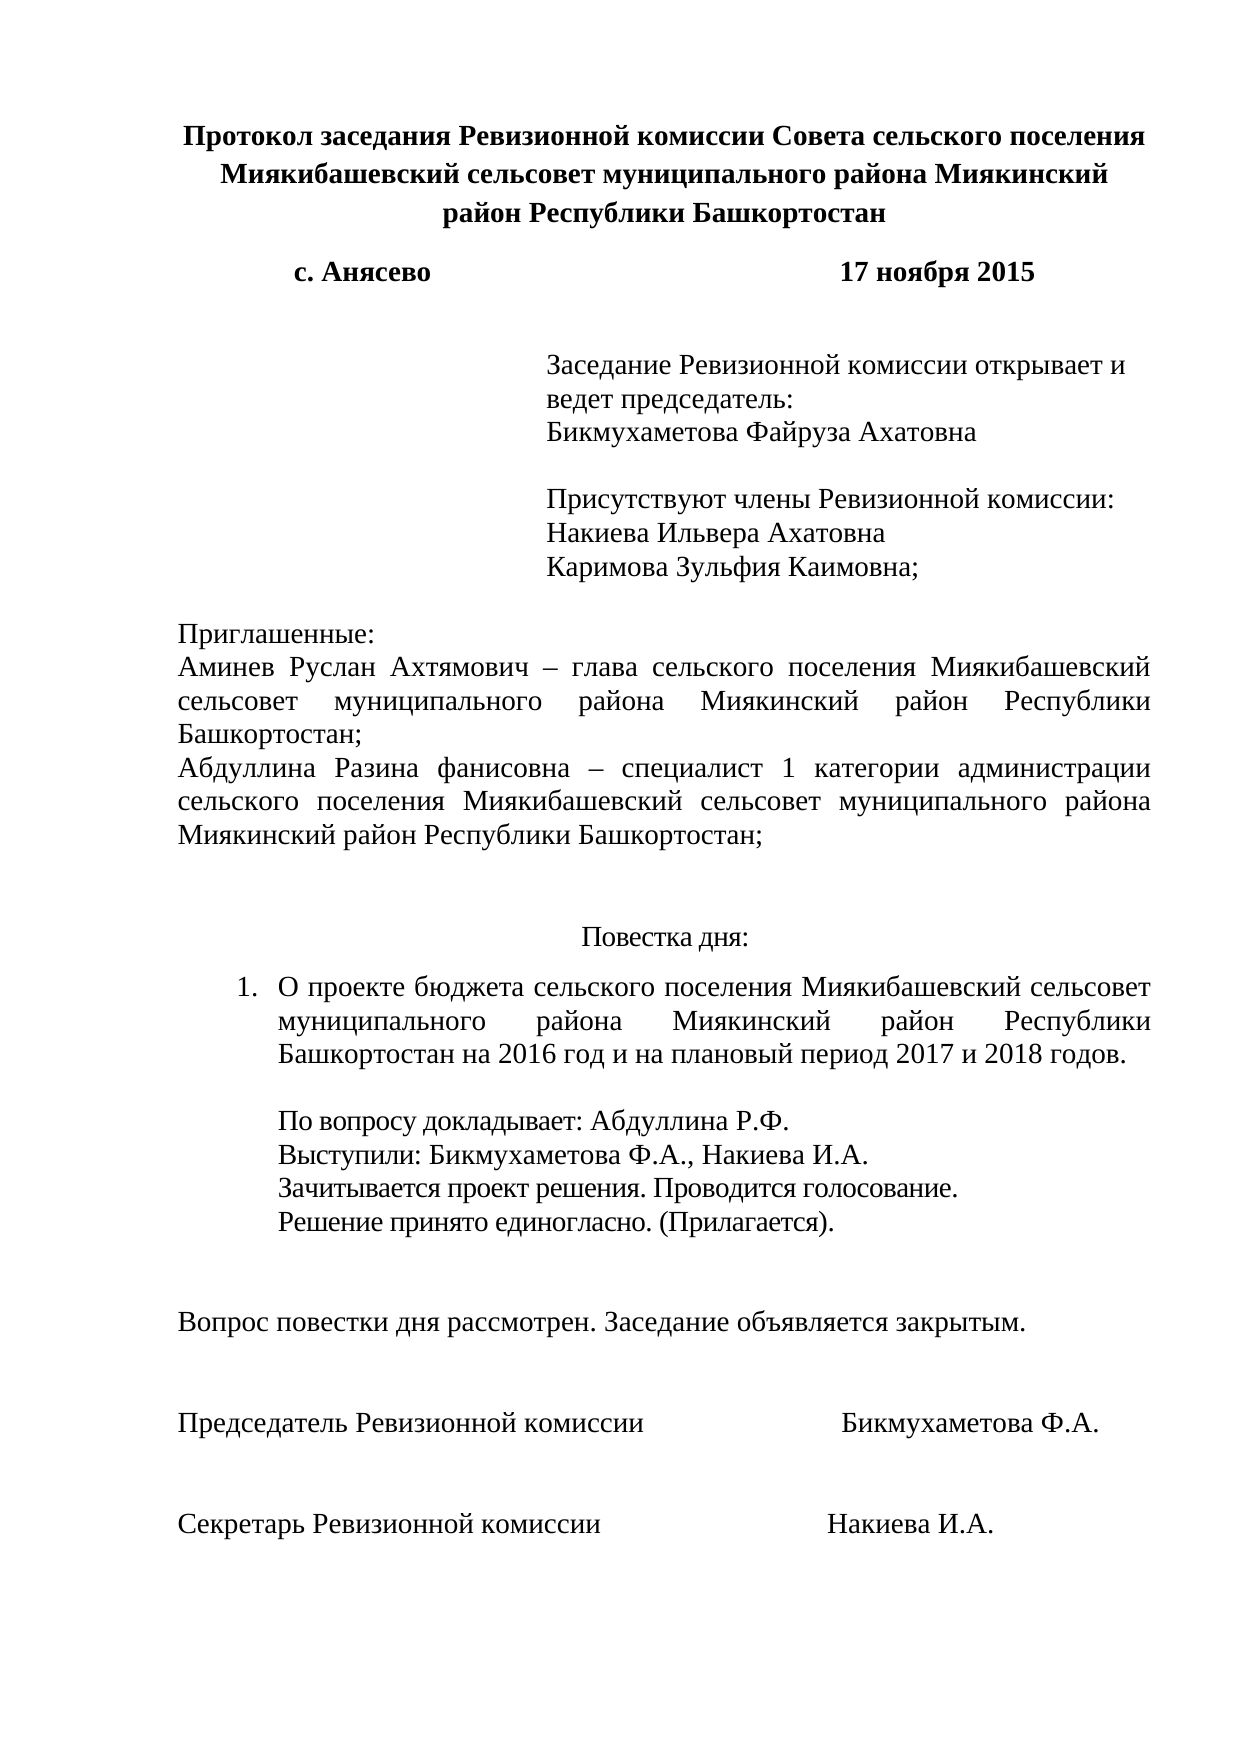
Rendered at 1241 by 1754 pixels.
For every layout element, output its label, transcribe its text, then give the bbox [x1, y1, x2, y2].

list О проекте бюджета сельского поселения Миякибашевский сельсовет муниципального района Миякинский район Республики Башкортостан на 2016 год и на плановый период 2017 и 2018 годов. [236, 969, 1152, 1070]
text Зачитывается проект решения. Проводится голосование. [278, 1170, 1152, 1204]
text Заседание Ревизионной комиссии открывает и ведет председатель: [546, 347, 1152, 414]
text Бикмухаметова Файруза Ахатовна [546, 414, 1152, 448]
text с. Анясево 17 ноября 2015 [177, 254, 1152, 288]
text Вопрос повестки дня рассмотрен. Заседание объявляется закрытым. [177, 1304, 1152, 1338]
text Повестка дня: [179, 919, 1152, 952]
text Секретарь Ревизионной комиссии Накиева И.А. [177, 1506, 1152, 1539]
text Выступили: Бикмухаметова Ф.А., Накиева И.А. [278, 1137, 1152, 1170]
text Приглашенные: [177, 616, 1152, 649]
text Решение принято единогласно. (Прилагается). [278, 1204, 1152, 1237]
text Протокол заседания Ревизионной комиссии Совета сельского поселения Миякибашевский сельсовет муниципального района Миякинский район Республики Башкортостан [177, 118, 1152, 229]
text По вопросу докладывает: Абдуллина Р.Ф. [278, 1103, 1152, 1137]
text Аминев Руслан Ахтямович – глава сельского поселения Миякибашевский сельсовет муниципального района Миякинский район Республики Башкортостан; [177, 649, 1152, 750]
text Присутствуют члены Ревизионной комиссии: [546, 482, 1152, 515]
text Накиева Ильвера Ахатовна [546, 515, 1152, 549]
text Каримова Зульфия Каимовна; [546, 549, 1152, 582]
text Абдуллина Разина фанисовна – специалист 1 категории администрации сельского поселения Миякибашевский сельсовет муниципального района Миякинский район Республики Башкортостан; [177, 750, 1152, 851]
text Председатель Ревизионной комиссии Бикмухаметова Ф.А. [177, 1405, 1152, 1439]
